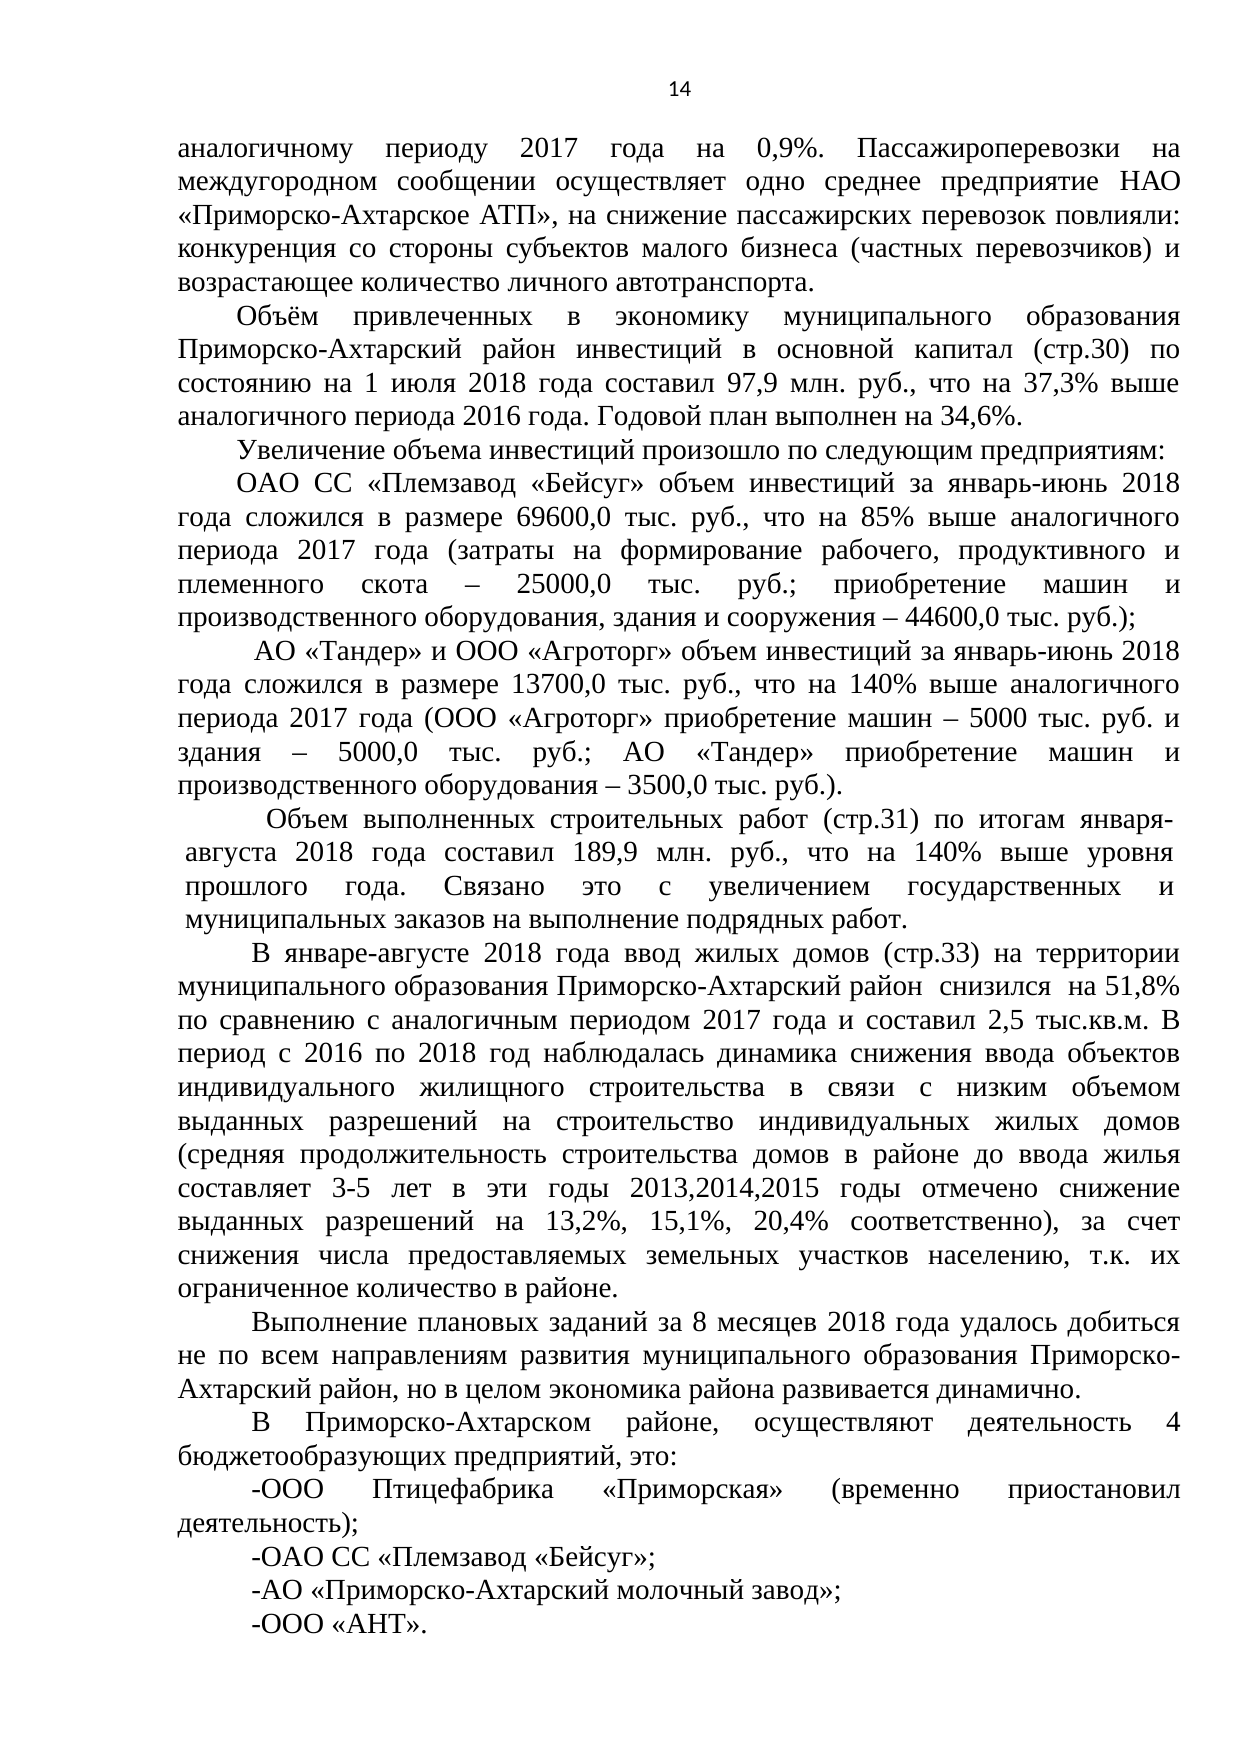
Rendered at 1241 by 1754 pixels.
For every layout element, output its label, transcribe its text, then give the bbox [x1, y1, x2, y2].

text -ООО Птицефабрика «Приморская» (временно приостановил деятельность); [177, 1472, 1181, 1539]
text Объем выполненных строительных работ (стр.31) по итогам января-августа 2018 года составил 189,9 млн. руб., что на 140% выше уровня прошлого года. Связано это с увеличением государственных и муниципальных заказов на выполнение подрядных работ. [185, 801, 1175, 935]
text -ОАО СС «Племзавод «Бейсуг»; [177, 1539, 1181, 1572]
text ОАО СС «Племзавод «Бейсуг» объем инвестиций за январь-июнь 2018 года сложился в размере 69600,0 тыс. руб., что на 85% выше аналогичного периода 2017 года (затраты на формирование рабочего, продуктивного и племенного скота – 25000,0 тыс. руб.; приобретение машин и производственного оборудования, здания и сооружения – 44600,0 тыс. руб.); [177, 465, 1181, 633]
text АО «Тандер» и ООО «Агроторг» объем инвестиций за январь-июнь 2018 года сложился в размере 13700,0 тыс. руб., что на 140% выше аналогичного периода 2017 года (ООО «Агроторг» приобретение машин – 5000 тыс. руб. и здания – 5000,0 тыс. руб.; АО «Тандер» приобретение машин и производственного оборудования – 3500,0 тыс. руб.). [177, 633, 1181, 801]
text -ООО «АНТ». [177, 1606, 1181, 1639]
text В январе-августе 2018 года ввод жилых домов (стр.33) на территории муниципального образования Приморско-Ахтарский район снизился на 51,8% по сравнению с аналогичным периодом 2017 года и составил 2,5 тыс.кв.м. В период с 2016 по 2018 год наблюдалась динамика снижения ввода объектов индивидуального жилищного строительства в связи с низким объемом выданных разрешений на строительство индивидуальных жилых домов (средняя продолжительность строительства домов в районе до ввода жилья составляет 3-5 лет в эти годы 2013,2014,2015 годы отмечено снижение выданных разрешений на 13,2%, 15,1%, 20,4% соответственно), за счет снижения числа предоставляемых земельных участков населению, т.к. их ограниченное количество в районе. [177, 935, 1181, 1304]
text -АО «Приморско-Ахтарский молочный завод»; [177, 1572, 1181, 1606]
text Выполнение плановых заданий за 8 месяцев 2018 года удалось добиться не по всем направлениям развития муниципального образования Приморско-Ахтарский район, но в целом экономика района развивается динамично. [177, 1304, 1181, 1404]
text Объём привлеченных в экономику муниципального образования Приморско-Ахтарский район инвестиций в основной капитал (стр.30) по состоянию на 1 июля 2018 года составил 97,9 млн. руб., что на 37,3% выше аналогичного периода 2016 года. Годовой план выполнен на 34,6%. [177, 298, 1181, 432]
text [177, 130, 1181, 298]
text В Приморско-Ахтарском районе, осуществляют деятельность 4 бюджетообразующих предприятий, это: [177, 1404, 1181, 1472]
text Увеличение объема инвестиций произошло по следующим предприятиям: [177, 432, 1181, 465]
